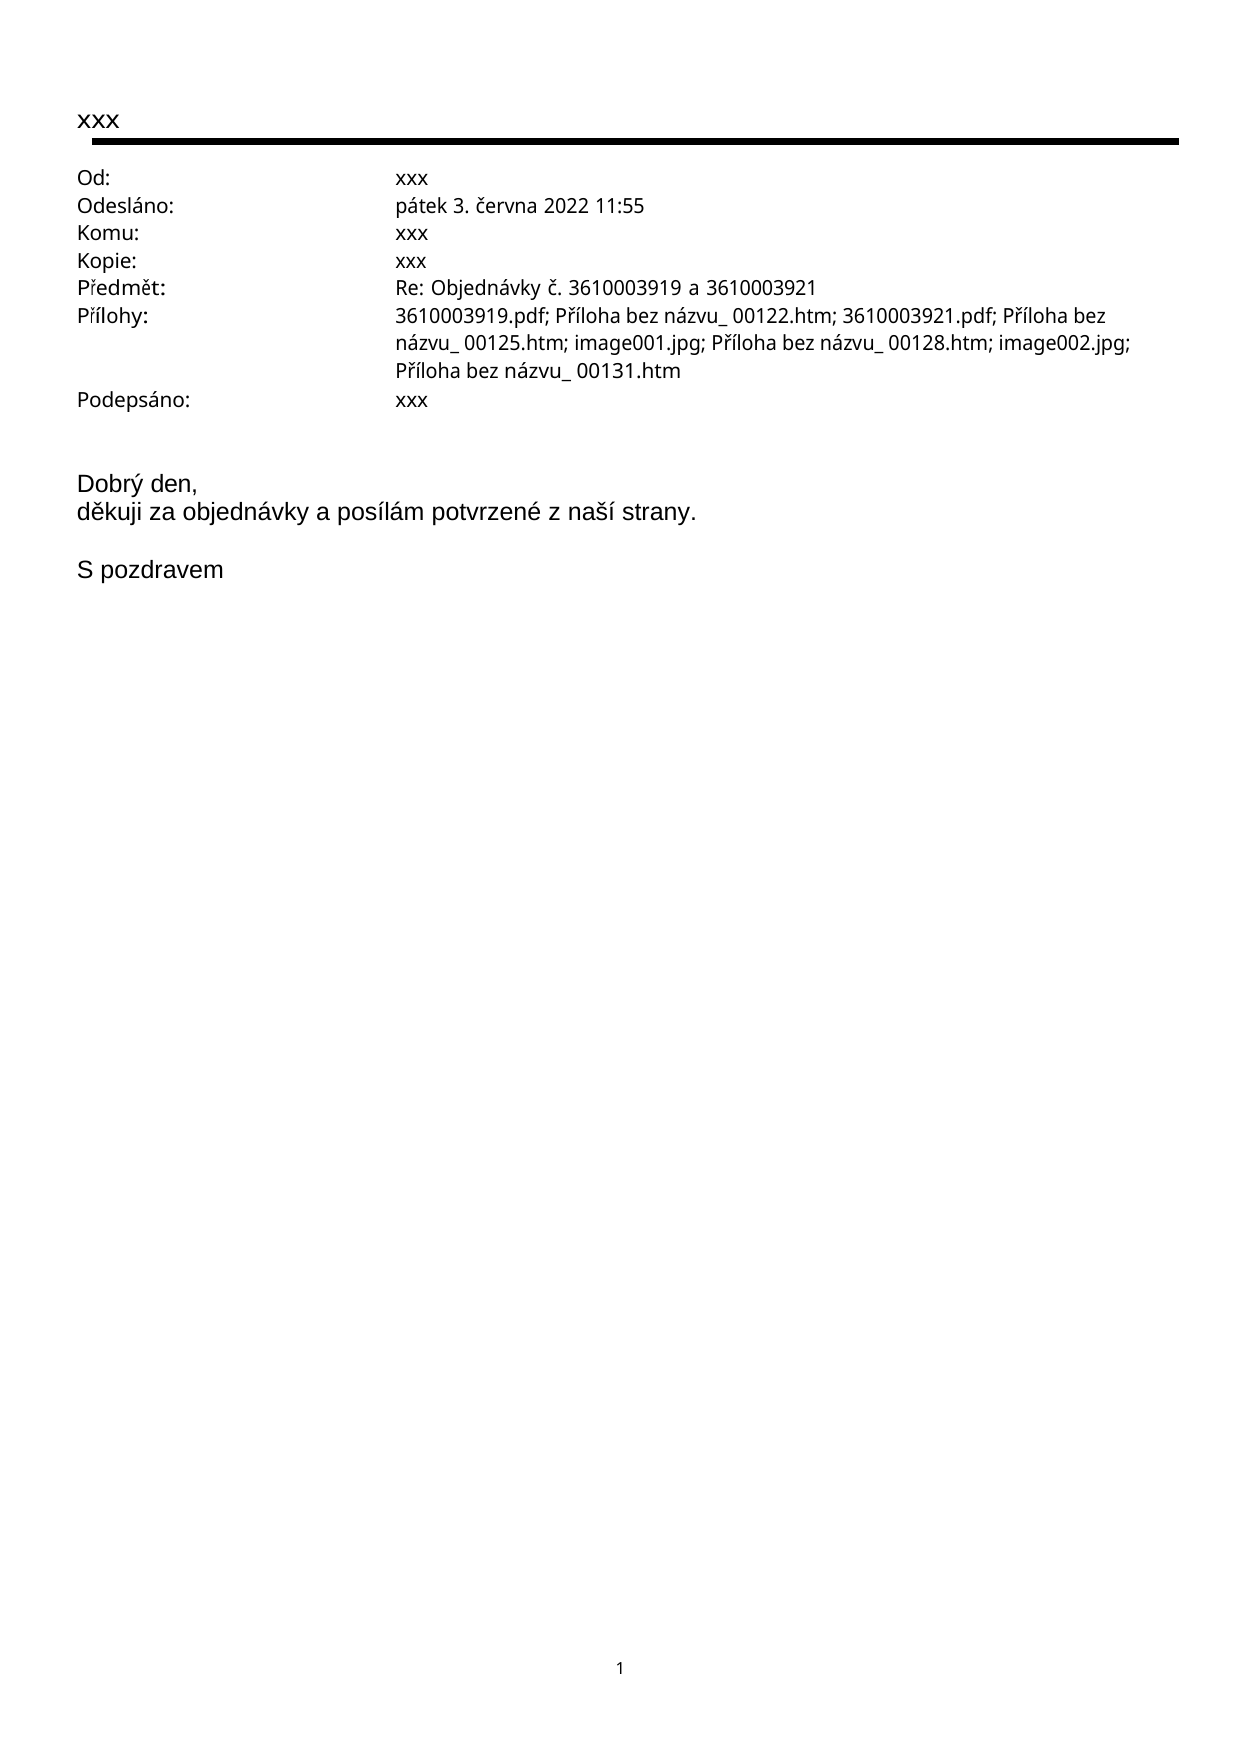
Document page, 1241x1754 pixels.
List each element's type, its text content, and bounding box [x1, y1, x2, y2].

text děkuji za objednávky a posílám potvrzené z naší strany. S pozdravem [77, 497, 707, 583]
subtitle xxx [77, 102, 1176, 136]
text Odesláno: pátek 3. června 2022 11:55 [77, 191, 1176, 219]
subtitle Dobrý den, [77, 468, 1176, 497]
text Podepsáno: xxx [77, 385, 1176, 413]
text Přílohy: 3610003919.pdf; Příloha bez názvu_ 00122.htm; 3610003921.pdf; Příloha bez názvu_ 00125.htm; image001.jpg; Příloha bez názvu_ 00128.htm; image002.jpg; Příloha bez názvu_ 00131.htm [77, 301, 1164, 385]
text 1 [64, 1656, 1176, 1679]
text Od: xxx [77, 163, 1176, 191]
text Kopie: xxx [77, 246, 1176, 274]
text Předmět: Re: Objednávky č. 3610003919 a 3610003921 [77, 274, 1176, 301]
text Komu: xxx [77, 219, 1176, 246]
